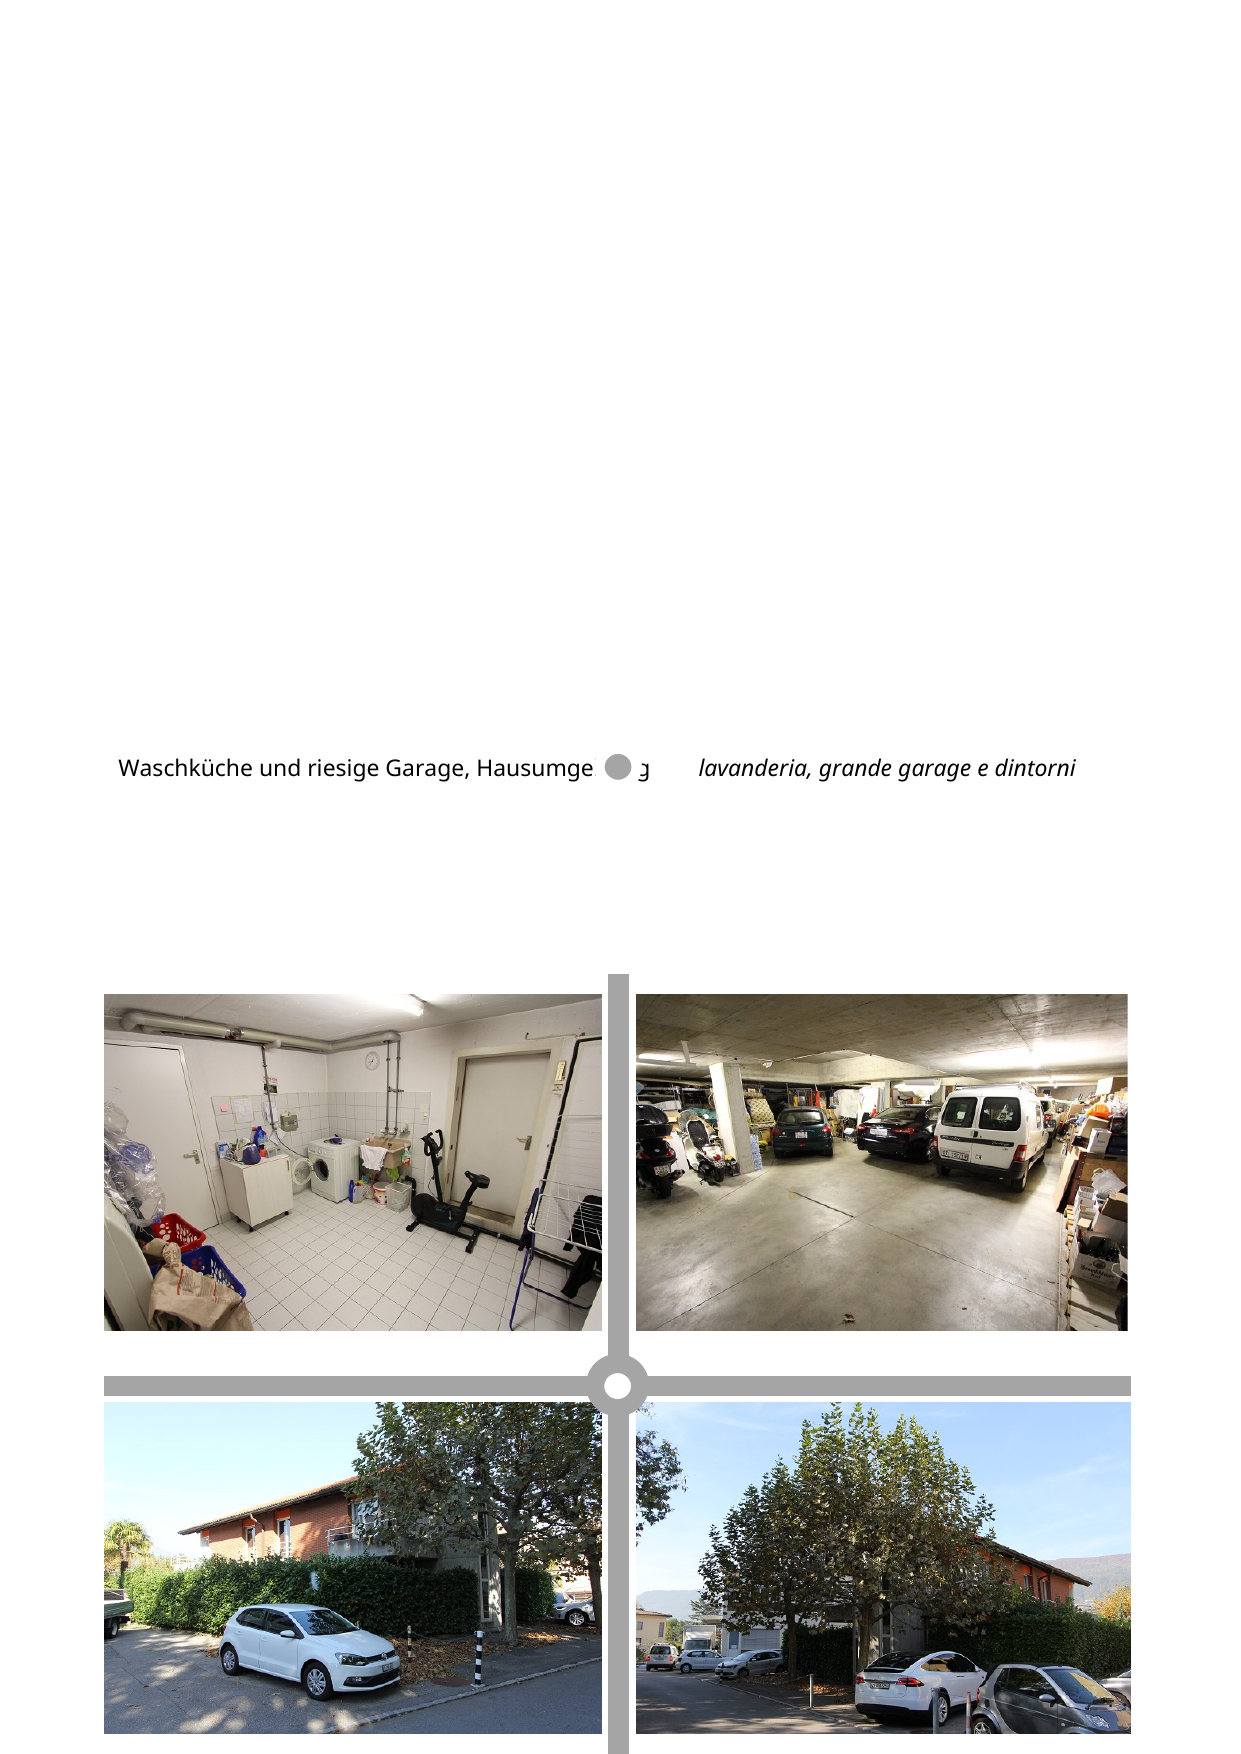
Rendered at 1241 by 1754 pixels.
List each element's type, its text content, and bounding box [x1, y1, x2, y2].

text Waschküche und riesige Garage, Hausumgebung lavanderia, grande garage e dintorni [637, 752, 1122, 783]
picture [636, 994, 1128, 1331]
picture [104, 994, 602, 1331]
text Waschküche und riesige Garage, Hausumgebung lavanderia, grande garage e dintorni [118, 752, 599, 783]
picture [104, 1402, 602, 1734]
picture [636, 1402, 1131, 1734]
